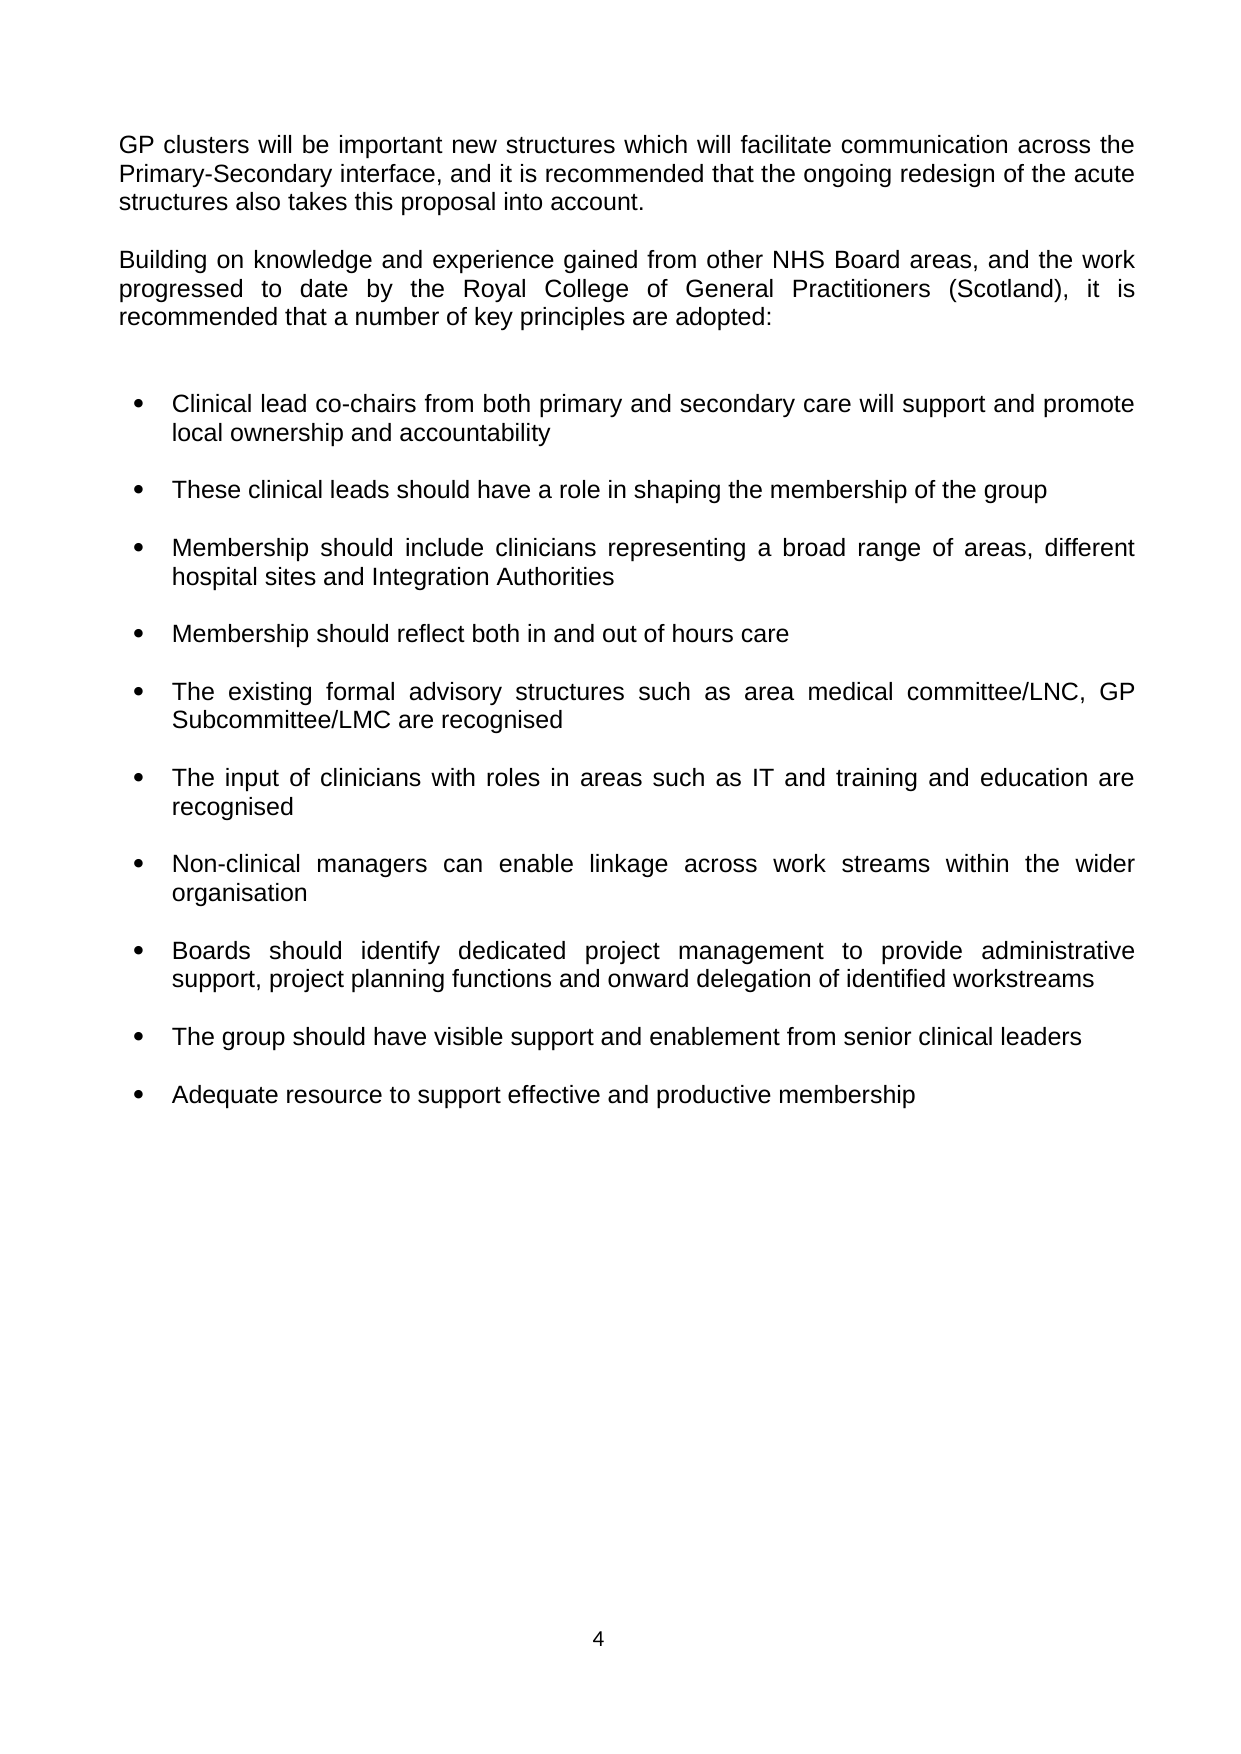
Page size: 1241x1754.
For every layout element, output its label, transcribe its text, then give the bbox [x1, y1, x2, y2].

list Adequate resource to support effective and productive membership [134, 1079, 1137, 1108]
list The input of clinicians with roles in areas such as IT and training and education are recognised [134, 763, 1137, 821]
list The group should have visible support and enablement from senior clinical leaders [134, 1022, 1137, 1051]
list Membership should include clinicians representing a broad range of areas, different hospital sites and Integration Authorities [134, 533, 1137, 590]
text GP clusters will be important new structures which will facilitate communication across the Primary-Secondary interface, and it is recommended that the ongoing redesign of the acute structures also takes this proposal into account. [118, 130, 1137, 216]
text Building on knowledge and experience gained from other NHS Board areas, and the work progressed to date by the Royal College of General Practitioners (Scotland), it is recommended that a number of key principles are adopted: [118, 245, 1137, 331]
list Membership should reflect both in and out of hours care [134, 619, 1137, 648]
list Non-clinical managers can enable linkage across work streams within the wider organisation [134, 849, 1137, 907]
list Boards should identify dedicated project management to provide administrative support, project planning functions and onward delegation of identified workstreams [134, 936, 1137, 993]
list The existing formal advisory structures such as area medical committee/LNC, GP Subcommittee/LMC are recognised [134, 677, 1137, 734]
list Clinical lead co-chairs from both primary and secondary care will support and promote local ownership and accountability [134, 389, 1137, 446]
list These clinical leads should have a role in shaping the membership of the group [134, 475, 1137, 504]
